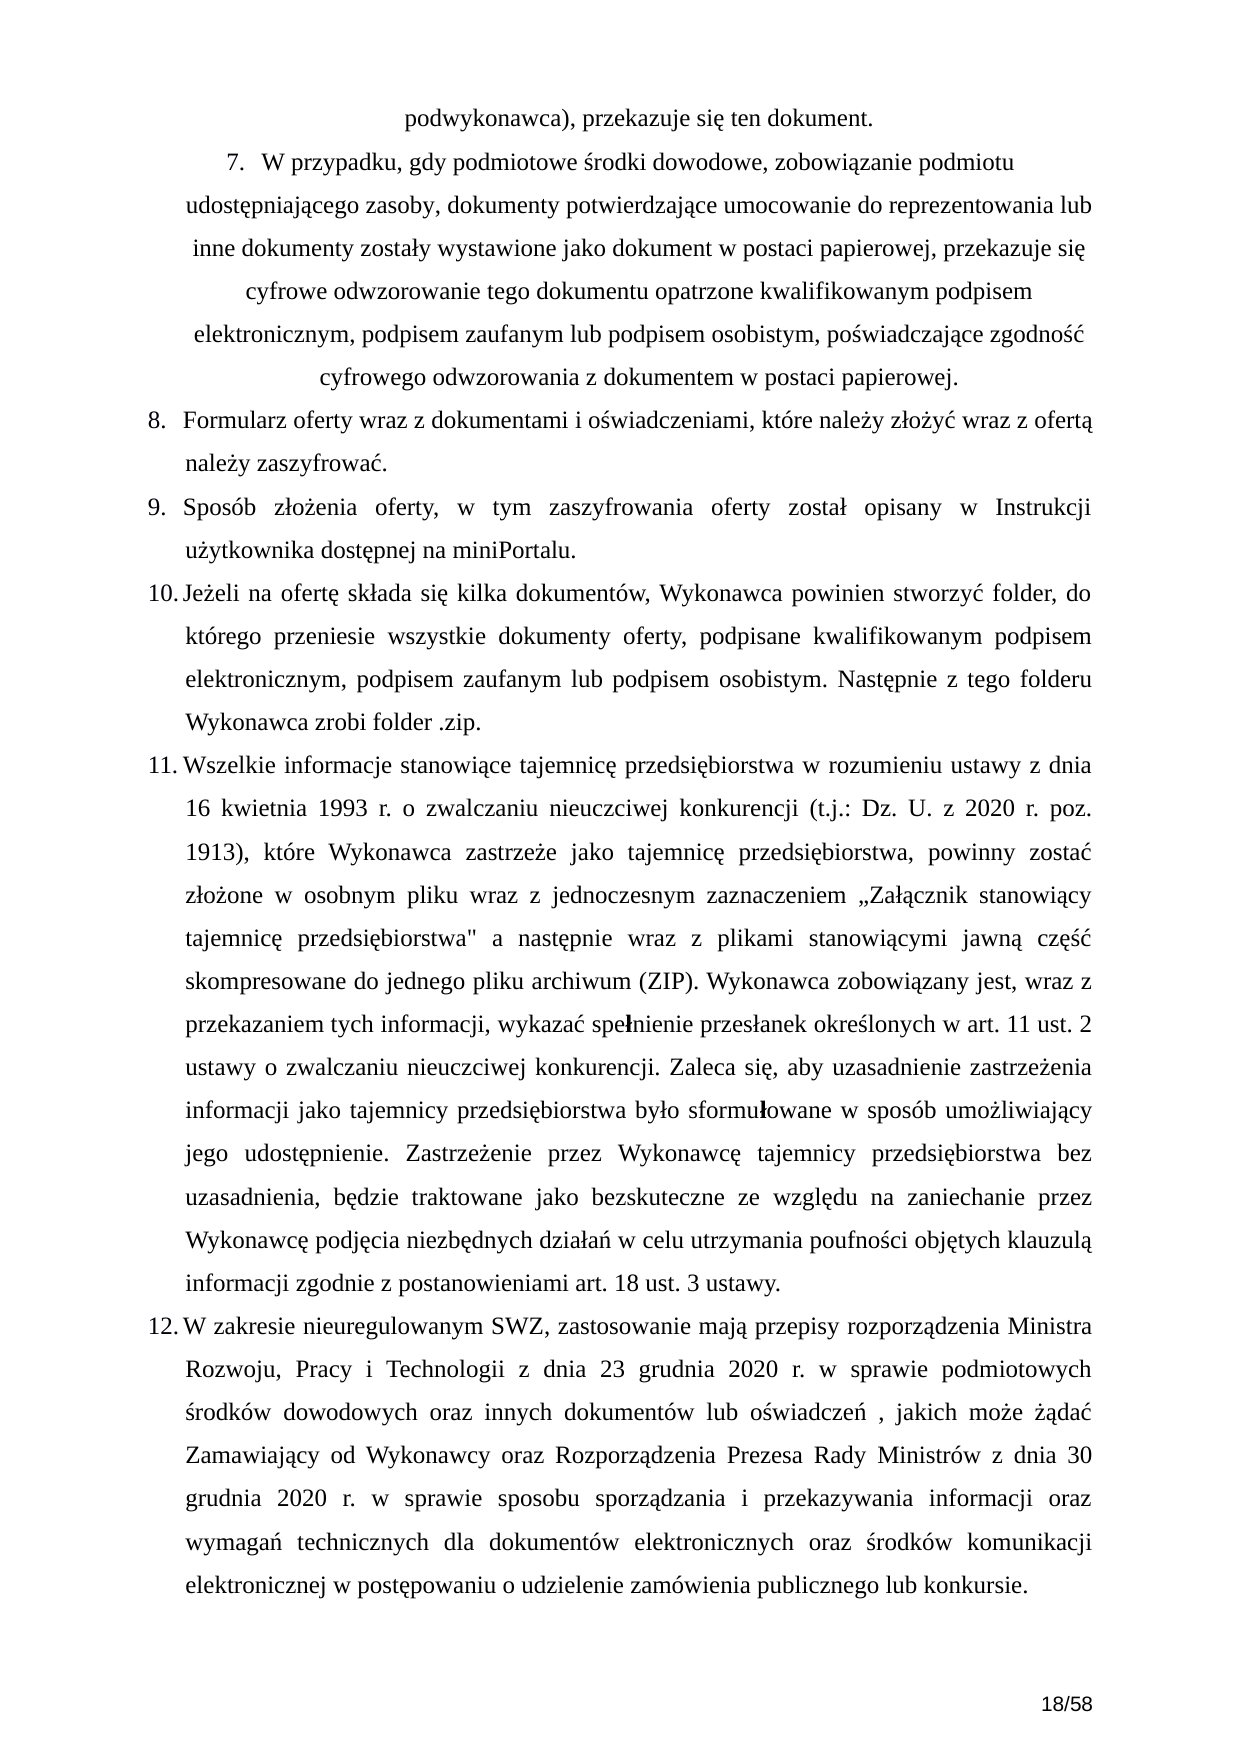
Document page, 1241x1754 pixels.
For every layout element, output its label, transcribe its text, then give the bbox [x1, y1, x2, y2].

list Jeżeli na ofertę składa się kilka dokumentów, Wykonawca powinien stworzyć folder, do którego przeniesie wszystkie dokumenty oferty, podpisane kwalifikowanym podpisem elektronicznym, podpisem zaufanym lub podpisem osobistym. Następnie z tego folderu Wykonawca zrobi folder .zip. [148, 578, 1093, 736]
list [148, 103, 1093, 132]
list W zakresie nieuregulowanym SWZ, zastosowanie mają przepisy rozporządzenia Ministra Rozwoju, Pracy i Technologii z dnia 23 grudnia 2020 r. w sprawie podmiotowych środków dowodowych oraz innych dokumentów lub oświadczeń , jakich może żądać Zamawiający od Wykonawcy oraz Rozporządzenia Prezesa Rady Ministrów z dnia 30 grudnia 2020 r. w sprawie sposobu sporządzania i przekazywania informacji oraz wymagań technicznych dla dokumentów elektronicznych oraz środków komunikacji elektronicznej w postępowaniu o udzielenie zamówienia publicznego lub konkursie. [148, 1311, 1093, 1598]
list Formularz oferty wraz z dokumentami i oświadczeniami, które należy złożyć wraz z ofertą należy zaszyfrować. [148, 405, 1093, 477]
list W przypadku, gdy podmiotowe środki dowodowe, zobowiązanie podmiotu udostępniającego zasoby, dokumenty potwierdzające umocowanie do reprezentowania lub inne dokumenty zostały wystawione jako dokument w postaci papierowej, przekazuje się cyfrowe odwzorowanie tego dokumentu opatrzone kwalifikowanym podpisem elektronicznym, podpisem zaufanym lub podpisem osobistym, poświadczające zgodność cyfrowego odwzorowania z dokumentem w postaci papierowej. [148, 147, 1093, 391]
list Sposób złożenia oferty, w tym zaszyfrowania oferty został opisany w Instrukcji użytkownika dostępnej na miniPortalu. [148, 492, 1093, 563]
list Wszelkie informacje stanowiące tajemnicę przedsiębiorstwa w rozumieniu ustawy z dnia 16 kwietnia 1993 r. o zwalczaniu nieuczciwej konkurencji (t.j.: Dz. U. z 2020 r. poz. 1913), które Wykonawca zastrzeże jako tajemnicę przedsiębiorstwa, powinny zostać złożone w osobnym pliku wraz z jednoczesnym zaznaczeniem „Załącznik stanowiący tajemnicę przedsiębiorstwa" a następnie wraz z plikami stanowiącymi jawną część skompresowane do jednego pliku archiwum (ZIP). Wykonawca zobowiązany jest, wraz z przekazaniem tych informacji, wykazać spełnienie przesłanek określonych w art. 11 ust. 2 ustawy o zwalczaniu nieuczciwej konkurencji. Zaleca się, aby uzasadnienie zastrzeżenia informacji jako tajemnicy przedsiębiorstwa było sformułowane w sposób umożliwiający jego udostępnienie. Zastrzeżenie przez Wykonawcę tajemnicy przedsiębiorstwa bez uzasadnienia, będzie traktowane jako bezskuteczne ze względu na zaniechanie przez Wykonawcę podjęcia niezbędnych działań w celu utrzymania poufności objętych klauzulą informacji zgodnie z postanowieniami art. 18 ust. 3 ustawy. [148, 750, 1093, 1297]
